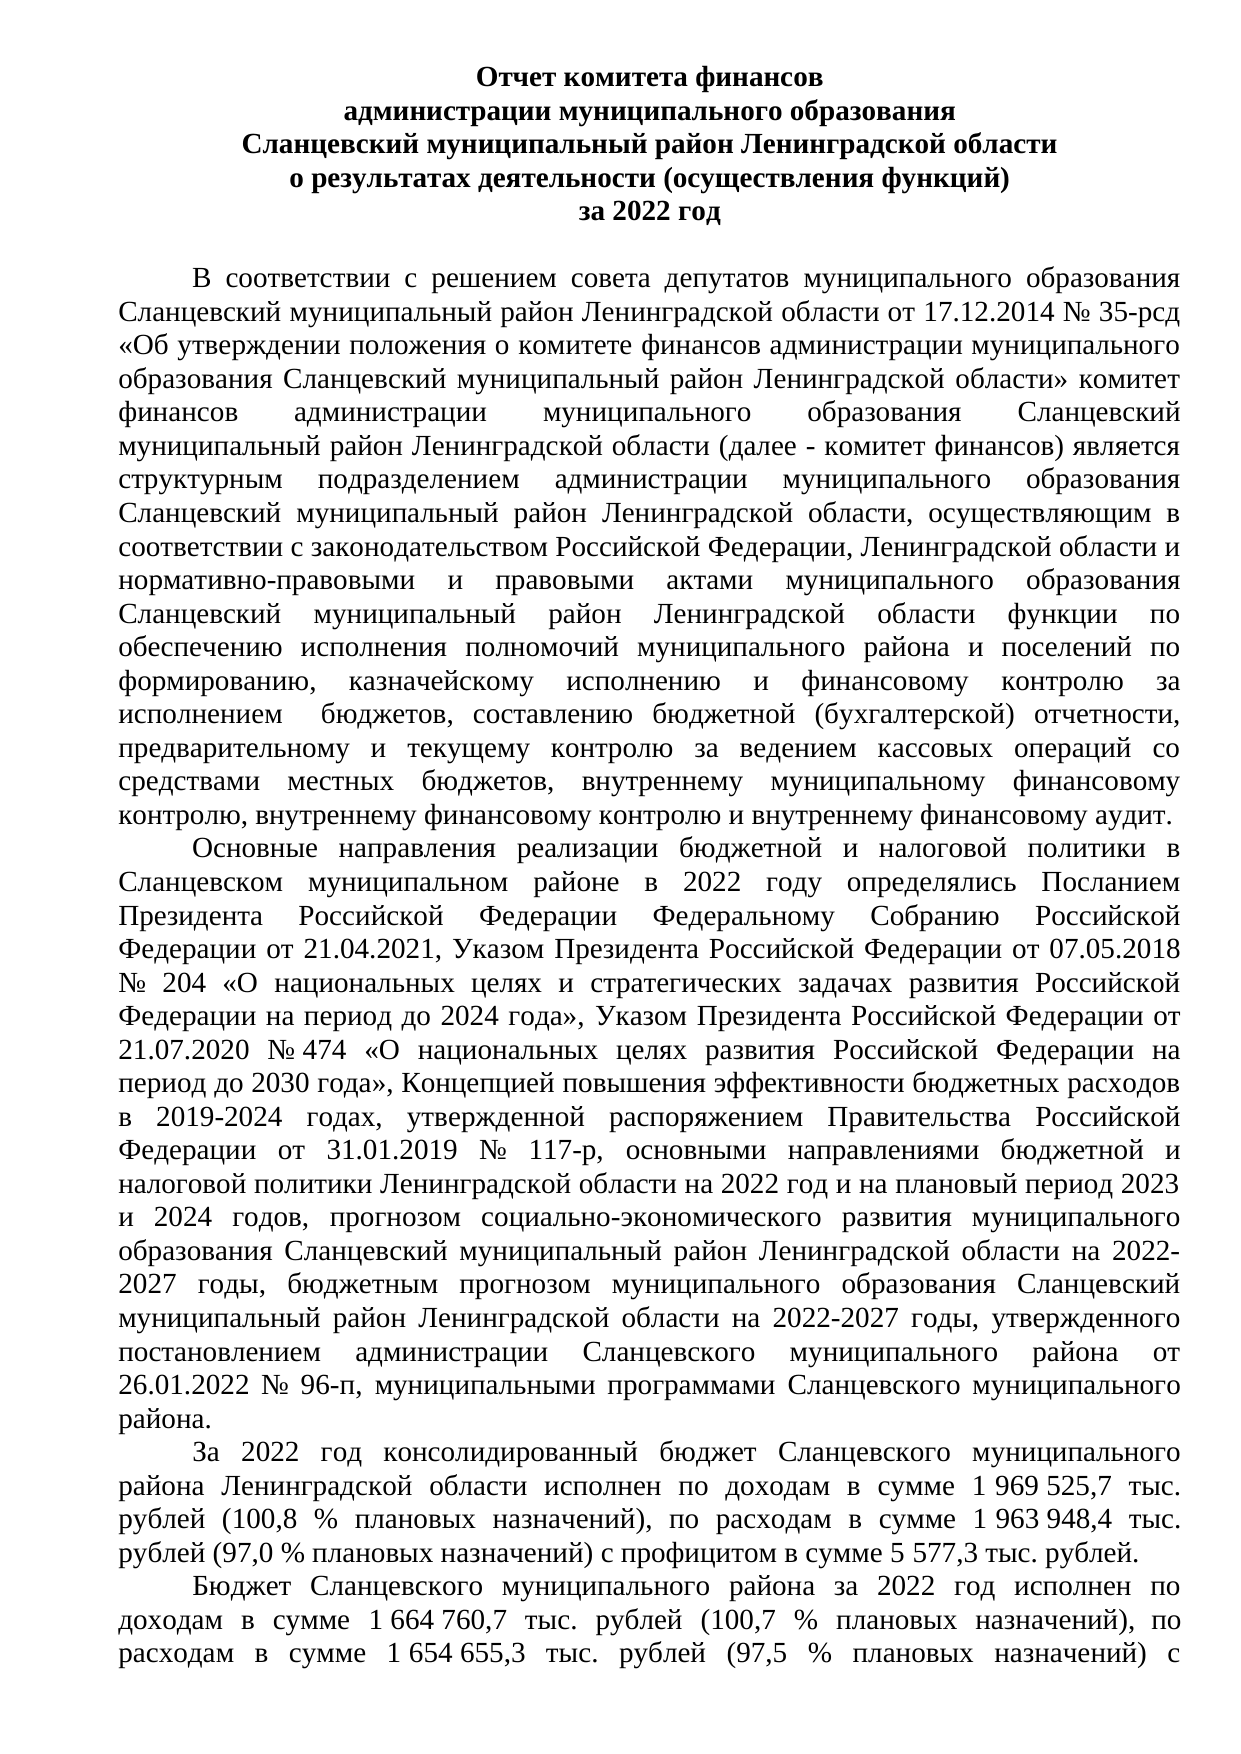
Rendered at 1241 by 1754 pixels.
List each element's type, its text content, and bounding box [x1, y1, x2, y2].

text Отчет комитета финансов администрации муниципального образования Сланцевский муниципальный район Ленинградской области [118, 59, 1181, 160]
text В соответствии с решением совета депутатов муниципального образования Сланцевский муниципальный район Ленинградской области от 17.12.2014 № 35-рсд «Об утверждении положения о комитете финансов администрации муниципального образования Сланцевский муниципальный район Ленинградской области» комитет финансов администрации муниципального образования Сланцевский муниципальный район Ленинградской области (далее - комитет финансов) является структурным подразделением администрации муниципального образования Сланцевский муниципальный район Ленинградской области, осуществляющим в соответствии с законодательством Российской Федерации, Ленинградской области и нормативно-правовыми и правовыми актами муниципального образования Сланцевский муниципальный район Ленинградской области функции по обеспечению исполнения полномочий муниципального района и поселений по формированию, казначейскому исполнению и финансовому контролю за исполнением бюджетов, составлению бюджетной (бухгалтерской) отчетности, предварительному и текущему контролю за ведением кассовых операций со средствами местных бюджетов, внутреннему муниципальному финансовому контролю, внутреннему финансовому контролю и внутреннему финансовому аудит. [118, 260, 1181, 831]
text За 2022 год консолидированный бюджет Сланцевского муниципального района Ленинградской области исполнен по доходам в сумме 1 969 525,7 тыс. рублей (100,8 % плановых назначений), по расходам в сумме 1 963 948,4 тыс. рублей (97,0 % плановых назначений) с профицитом в сумме 5 577,3 тыс. рублей. [118, 1434, 1181, 1568]
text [118, 1568, 1181, 1669]
text о результатах деятельности (осуществления функций) [118, 160, 1181, 193]
text за 2022 год [118, 193, 1181, 227]
text Основные направления реализации бюджетной и налоговой политики в Сланцевском муниципальном районе в 2022 году определялись Посланием Президента Российской Федерации Федеральному Собранию Российской Федерации от 21.04.2021, Указом Президента Российской Федерации от 07.05.2018 № 204 «О национальных целях и стратегических задачах развития Российской Федерации на период до 2024 года», Указом Президента Российской Федерации от 21.07.2020 № 474 «О национальных целях развития Российской Федерации на период до 2030 года», Концепцией повышения эффективности бюджетных расходов в 2019-2024 годах, утвержденной распоряжением Правительства Российской Федерации от 31.01.2019 № 117-р, основными направлениями бюджетной и налоговой политики Ленинградской области на 2022 год и на плановый период 2023 и 2024 годов, прогнозом социально-экономического развития муниципального образования Сланцевский муниципальный район Ленинградской области на 2022-2027 годы, бюджетным прогнозом муниципального образования Сланцевский муниципальный район Ленинградской области на 2022-2027 годы, утвержденного постановлением администрации Сланцевского муниципального района от 26.01.2022 № 96-п, муниципальными программами Сланцевского муниципального района. [118, 831, 1181, 1434]
